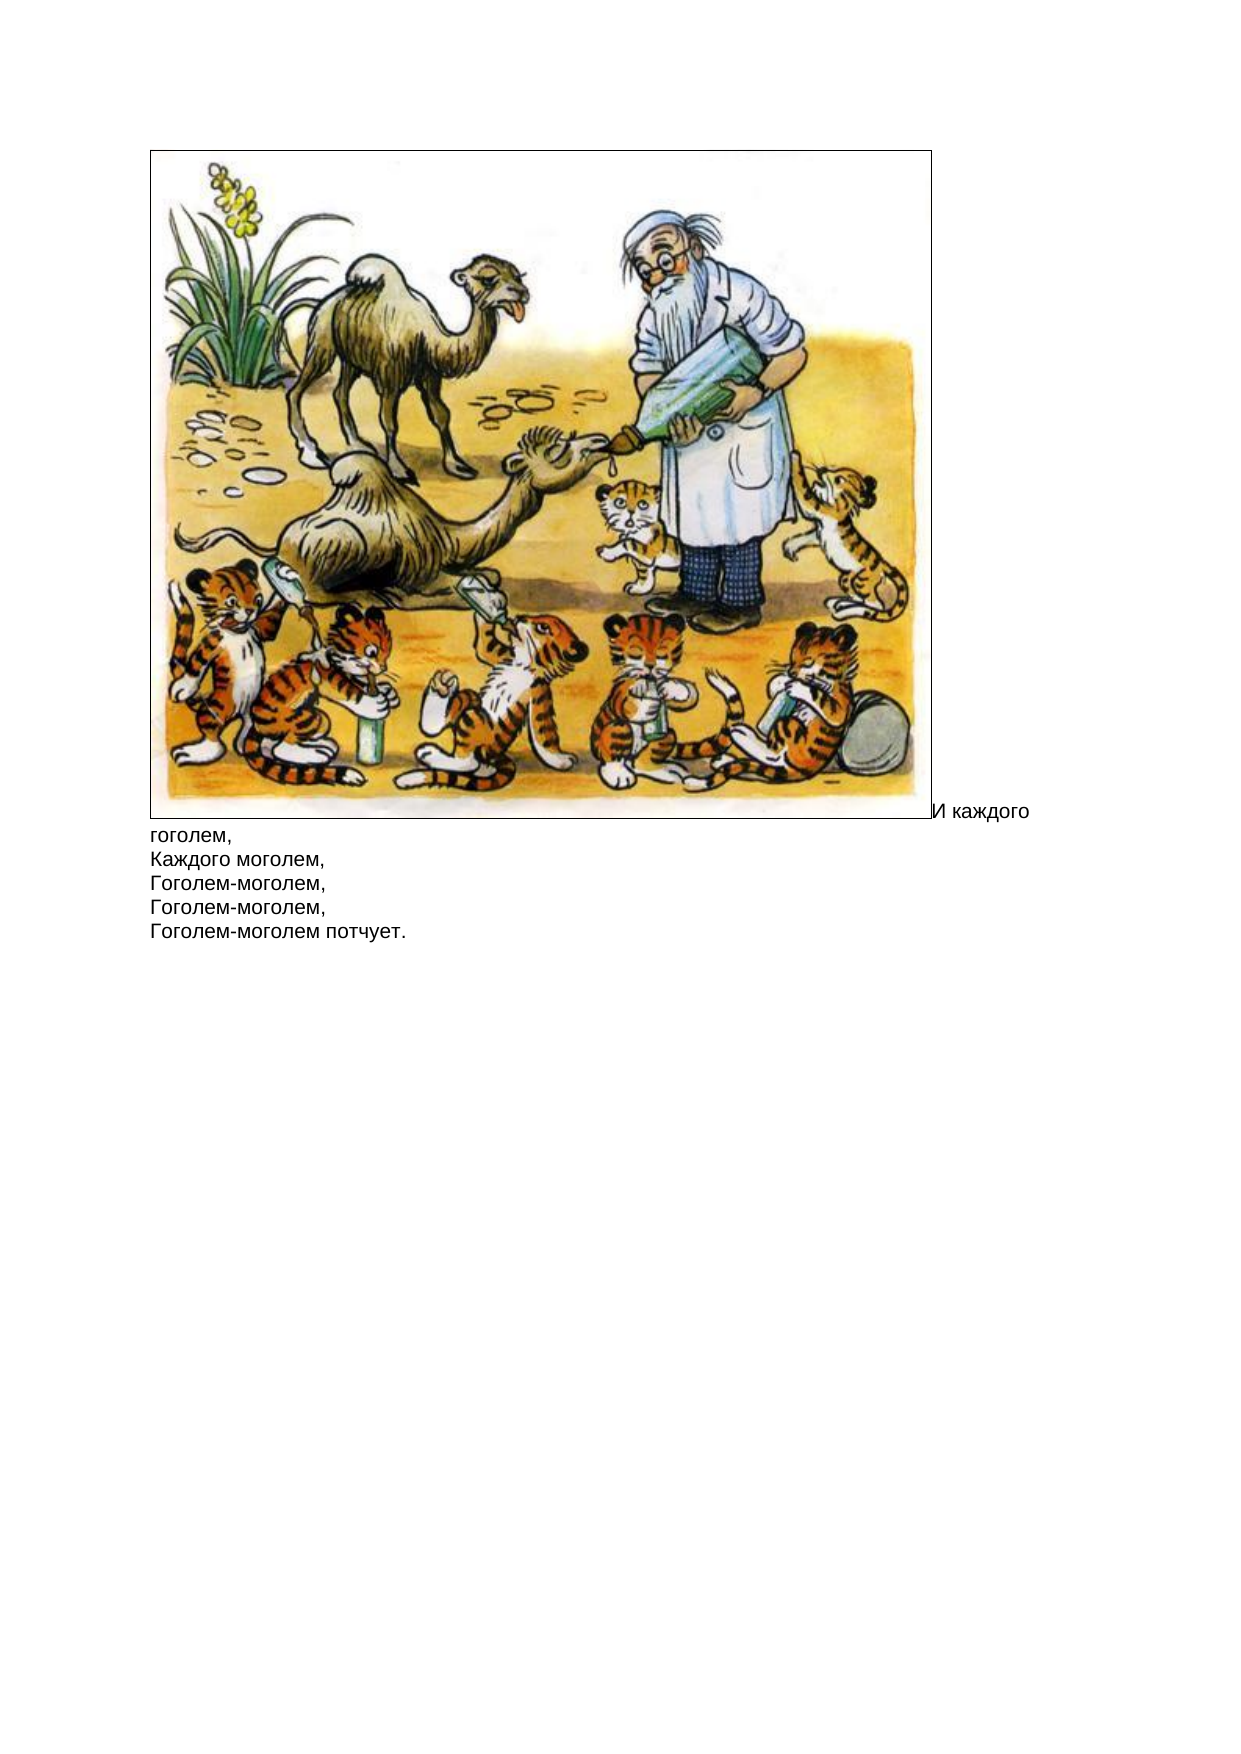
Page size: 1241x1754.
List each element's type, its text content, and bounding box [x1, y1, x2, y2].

picture [151, 151, 931, 818]
